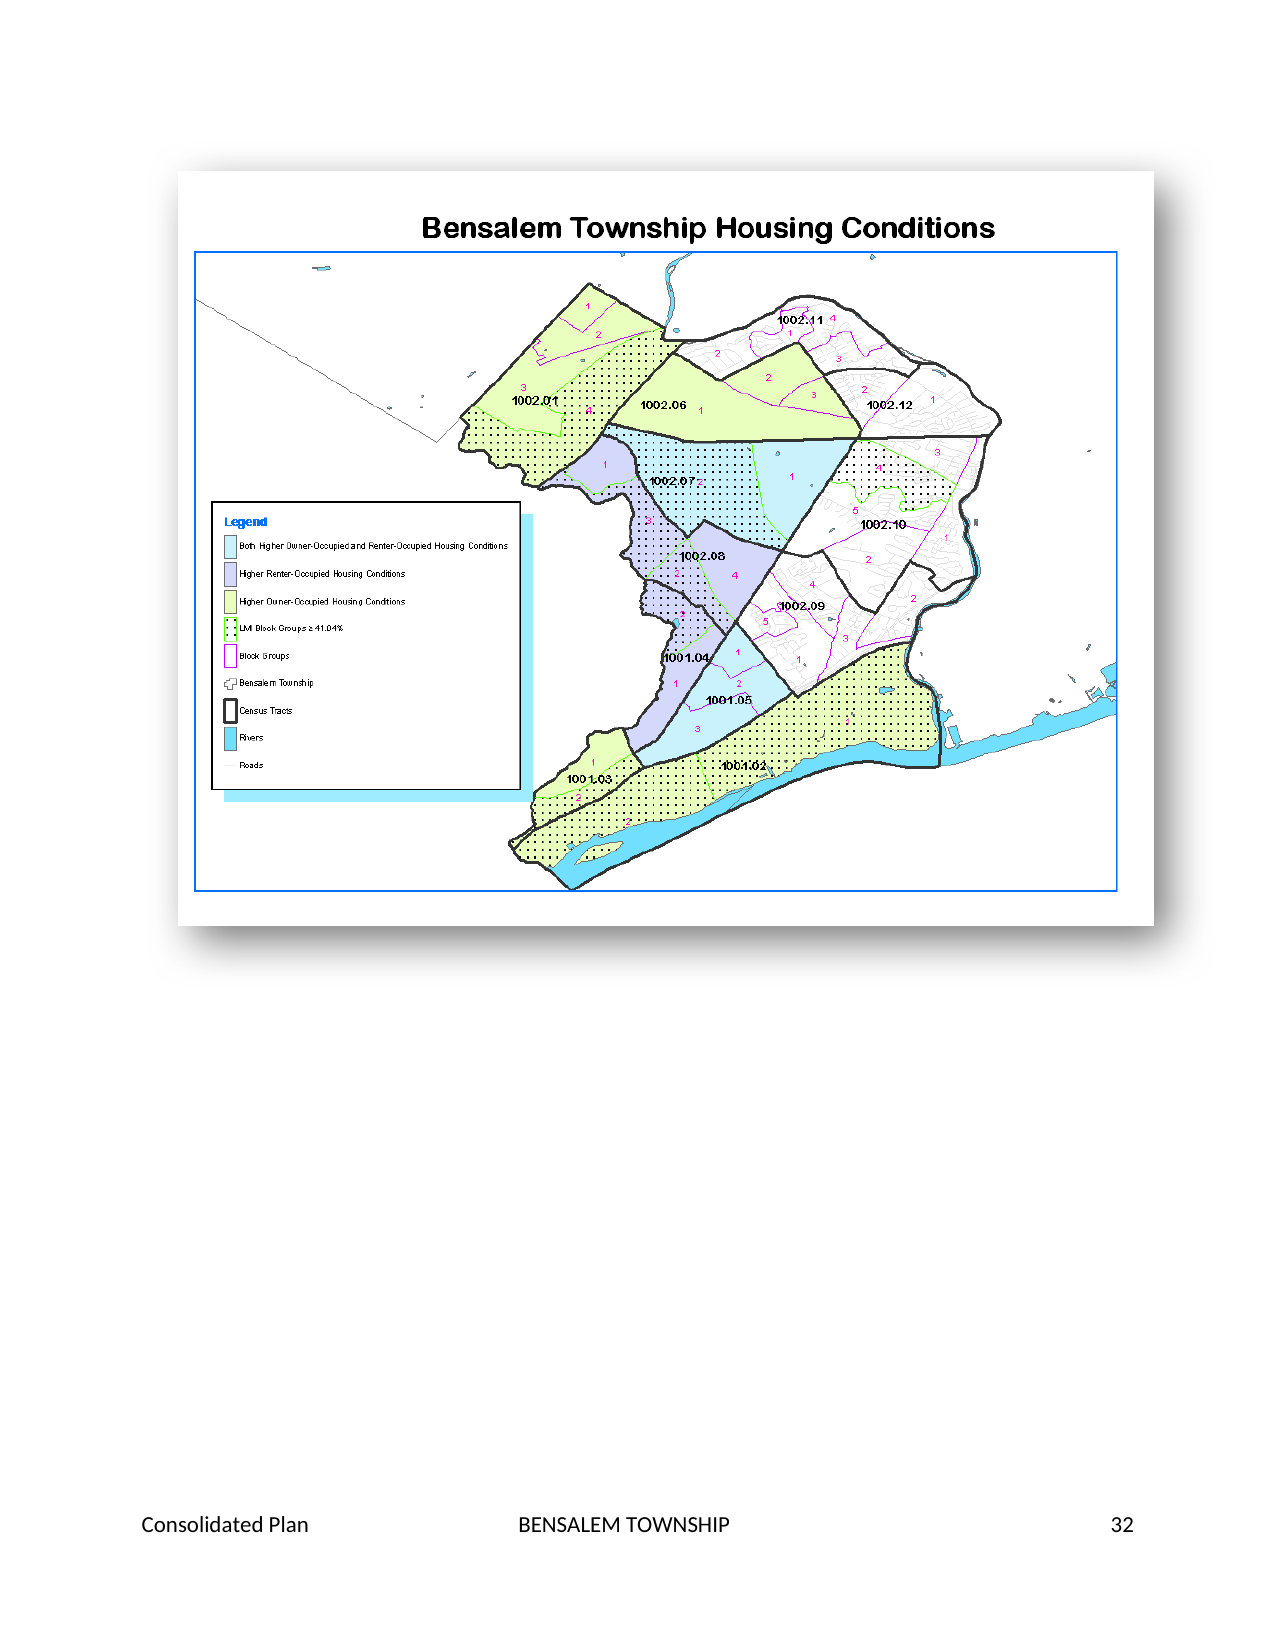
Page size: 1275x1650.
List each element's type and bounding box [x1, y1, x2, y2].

picture [178, 171, 1154, 926]
